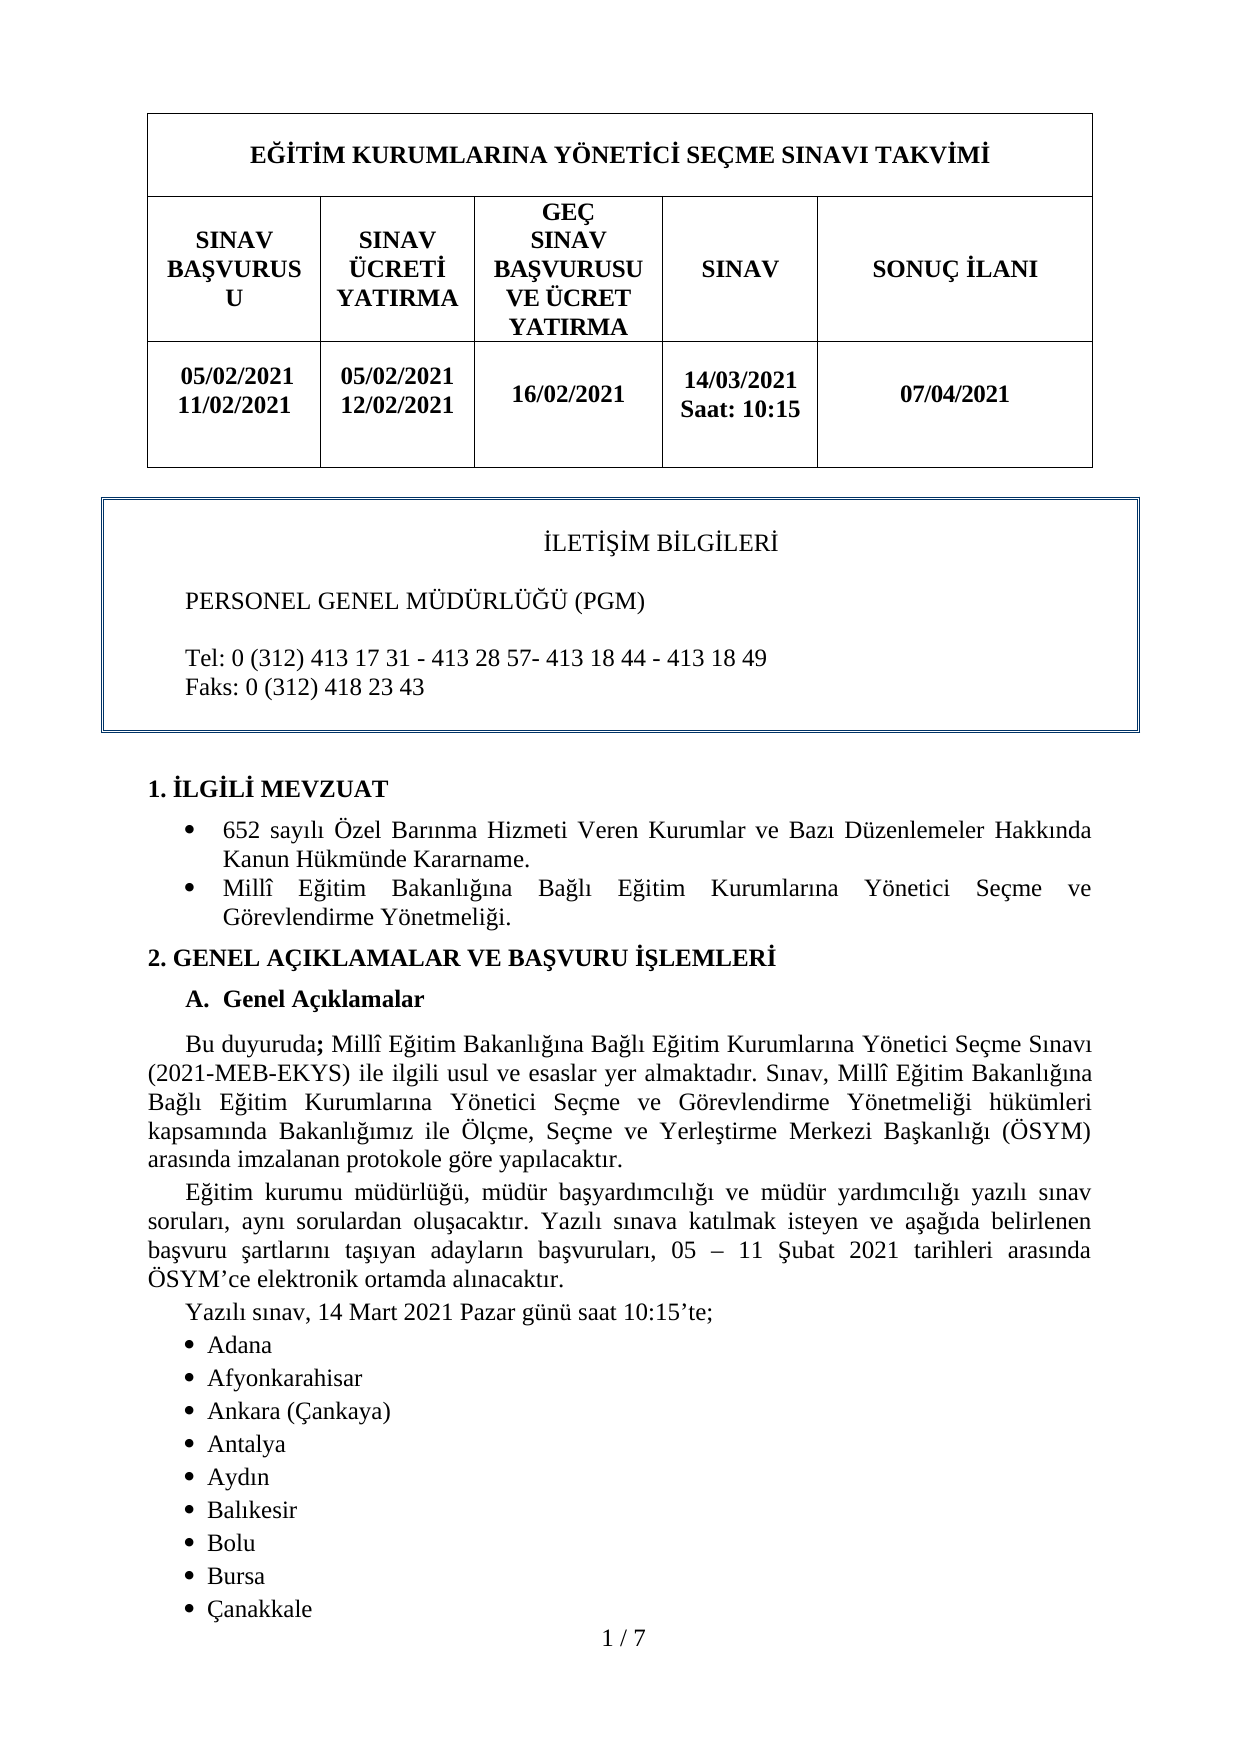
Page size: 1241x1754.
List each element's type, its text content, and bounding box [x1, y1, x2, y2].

table_cell 16/02/2021 [475, 342, 662, 467]
list 652 sayılı Özel Barınma Hizmeti Veren Kurumlar ve Bazı Düzenlemeler Hakkında Kanun Hükmünde Kararname. [185, 815, 1092, 873]
list Bursa [185, 1561, 1092, 1589]
list Balıkesir [185, 1495, 1092, 1523]
list Ankara (Çankaya) [185, 1396, 1092, 1424]
table_cell SINAV BAŞVURUSU [148, 197, 320, 341]
text Tel: 0 (312) 413 17 31 - 413 28 57- 413 18 44 - 413 18 49 [104, 640, 1137, 669]
table_cell 07/04/2021 [818, 342, 1092, 467]
subtitle Bu duyuruda; Millî Eğitim Bakanlığına Bağlı Eğitim Kurumlarına Yönetici Seçme Sınavı (2021-MEB-EKYS) ile ilgili usul ve esaslar yer almaktadır. Sınav, Millî Eğitim Bakanlığına Bağlı Eğitim Kurumlarına Yönetici Seçme ve Görevlendirme Yönetmeliği hükümleri kapsamında Bakanlığımız ile Ölçme, Seçme ve Yerleştirme Merkezi Başkanlığı (ÖSYM) arasında imzalanan protokole göre yapılacaktır. [148, 1029, 1092, 1173]
text 2. GENEL AÇIKLAMALAR VE BAŞVURU İŞLEMLERİ [148, 943, 1092, 972]
list Aydın [185, 1462, 1092, 1491]
list Bolu [185, 1528, 1092, 1557]
text PERSONEL GENEL MÜDÜRLÜĞÜ (PGM) [104, 583, 1137, 615]
list Millî Eğitim Bakanlığına Bağlı Eğitim Kurumlarına Yönetici Seçme ve Görevlendirme Yönetmeliği. [185, 873, 1092, 930]
list Genel Açıklamalar [185, 984, 1092, 1013]
list Adana [185, 1330, 1092, 1358]
table_cell SINAV ÜCRETİ YATIRMA [321, 197, 474, 341]
table_cell SONUÇ İLANI [818, 197, 1092, 341]
table_cell 05/02/2021 11/02/2021 [148, 342, 320, 467]
subtitle Eğitim kurumu müdürlüğü, müdür başyardımcılığı ve müdür yardımcılığı yazılı sınav soruları, aynı sorulardan oluşacaktır. Yazılı sınava katılmak isteyen ve aşağıda belirlenen başvuru şartlarını taşıyan adayların başvuruları, 05 – 11 Şubat 2021 tarihleri arasında ÖSYM’ce elektronik ortamda alınacaktır. [148, 1177, 1092, 1292]
subtitle Yazılı sınav, 14 Mart 2021 Pazar günü saat 10:15’te; [148, 1297, 1092, 1325]
table_cell 14/03/2021 Saat: 10:15 [663, 342, 817, 467]
list Çanakkale [185, 1594, 1092, 1623]
table_cell GEÇ SINAV BAŞVURUSU VE ÜCRET YATIRMA [475, 197, 662, 341]
list Antalya [185, 1429, 1092, 1457]
list Afyonkarahisar [185, 1363, 1092, 1391]
text 1. İLGİLİ MEVZUAT [148, 774, 1092, 803]
table_cell SINAV [663, 197, 817, 341]
text İLETİŞİM BİLGİLERİ [104, 525, 1137, 557]
table_cell 05/02/2021 12/02/2021 [321, 342, 474, 467]
table_header EĞİTİM KURUMLARINA YÖNETİCİ SEÇME SINAVI TAKVİMİ [148, 114, 1092, 196]
text Faks: 0 (312) 418 23 43 [104, 669, 1137, 701]
